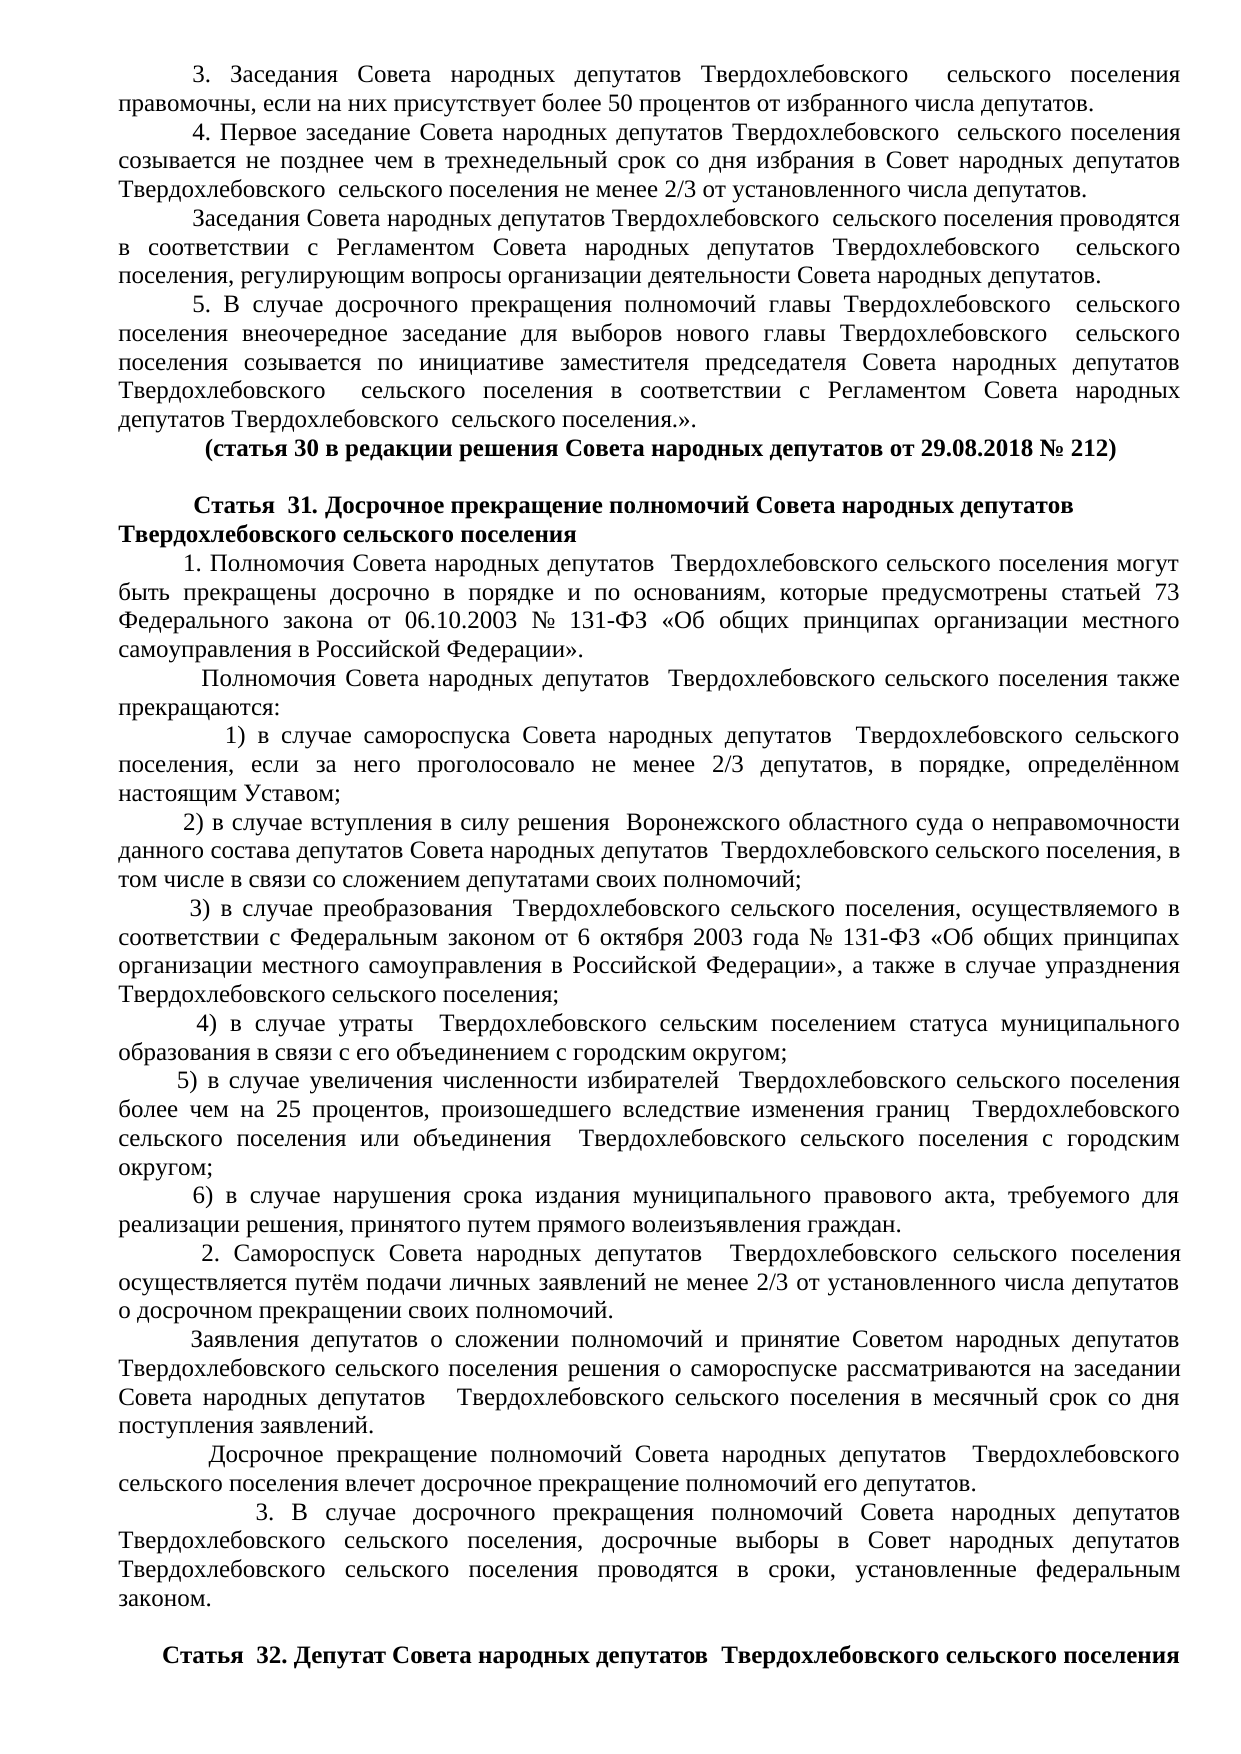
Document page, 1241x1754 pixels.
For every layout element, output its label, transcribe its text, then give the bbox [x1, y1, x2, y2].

text (статья 30 в редакции решения Совета народных депутатов от 29.08.2018 № 212) [889, 433, 1181, 462]
text Статья 31. Досрочное прекращение полномочий Совета народных депутатов Твердохлебовского сельского поселения [118, 490, 1181, 548]
text 2) в случае вступления в силу решения Воронежского областного суда о неправомочности данного состава депутатов Совета народных депутатов Твердохлебовского сельского поселения, в том числе в связи со сложением депутатами своих полномочий; [118, 807, 1181, 893]
text Статья 32. Депутат Совета народных депутатов Твердохлебовского сельского поселения [118, 1640, 1181, 1669]
text 5) в случае увеличения численности избирателей Твердохлебовского сельского поселения более чем на 25 процентов, произошедшего вследствие изменения границ Твердохлебовского сельского поселения или объединения Твердохлебовского сельского поселения с городским округом; [118, 1065, 1181, 1180]
text Полномочия Совета народных депутатов Твердохлебовского сельского поселения также прекращаются: [118, 663, 1181, 720]
text 1) в случае самороспуска Совета народных депутатов Твердохлебовского сельского поселения, если за него проголосовало не менее 2/3 депутатов, в порядке, определённом настоящим Уставом; [118, 720, 1181, 807]
text Заявления депутатов о сложении полномочий и принятие Советом народных депутатов Твердохлебовского сельского поселения решения о самороспуске рассматриваются на заседании Совета народных депутатов Твердохлебовского сельского поселения в месячный срок со дня поступления заявлений. [118, 1324, 1181, 1439]
text 1. Полномочия Совета народных депутатов Твердохлебовского сельского поселения могут быть прекращены досрочно в порядке и по основаниям, которые предусмотрены статьей 73 Федерального закона от 06.10.2003 № 131-ФЗ «Об общих принципах организации местного самоуправления в Российской Федерации». [118, 548, 1181, 663]
text 3. Заседания Совета народных депутатов Твердохлебовского сельского поселения правомочны, если на них присутствует более 50 процентов от избранного числа депутатов. [118, 59, 1181, 117]
text 3. В случае досрочного прекращения полномочий Совета народных депутатов Твердохлебовского сельского поселения, досрочные выборы в Совет народных депутатов Твердохлебовского сельского поселения проводятся в сроки, установленные федеральным законом. [118, 1497, 1181, 1612]
text 5. В случае досрочного прекращения полномочий главы Твердохлебовского сельского поселения внеочередное заседание для выборов нового главы Твердохлебовского сельского поселения созывается по инициативе заместителя председателя Совета народных депутатов Твердохлебовского сельского поселения в соответствии с Регламентом Совета народных депутатов Твердохлебовского сельского поселения.». [118, 289, 1181, 433]
text (статья 30 в редакции решения Совета народных депутатов от 29.08.2018 № 212) [118, 433, 565, 462]
text Заседания Совета народных депутатов Твердохлебовского сельского поселения проводятся в соответствии с Регламентом Совета народных депутатов Твердохлебовского сельского поселения, регулирующим вопросы организации деятельности Совета народных депутатов. [118, 203, 1181, 289]
text 4. Первое заседание Совета народных депутатов Твердохлебовского сельского поселения созывается не позднее чем в трехнедельный срок со дня избрания в Совет народных депутатов Твердохлебовского сельского поселения не менее 2/3 от установленного числа депутатов. [118, 117, 1181, 203]
text 3) в случае преобразования Твердохлебовского сельского поселения, осуществляемого в соответствии с Федеральным законом от 6 октября 2003 года № 131-ФЗ «Об общих принципах организации местного самоуправления в Российской Федерации», а также в случае упразднения Твердохлебовского сельского поселения; [118, 893, 1181, 1008]
text Досрочное прекращение полномочий Совета народных депутатов Твердохлебовского сельского поселения влечет досрочное прекращение полномочий его депутатов. [118, 1439, 1181, 1497]
text 2. Самороспуск Совета народных депутатов Твердохлебовского сельского поселения осуществляется путём подачи личных заявлений не менее 2/3 от установленного числа депутатов о досрочном прекращении своих полномочий. [118, 1238, 1181, 1324]
text 4) в случае утраты Твердохлебовского сельским поселением статуса муниципального образования в связи с его объединением с городским округом; [118, 1008, 1181, 1065]
text 6) в случае нарушения срока издания муниципального правового акта, требуемого для реализации решения, принятого путем прямого волеизъявления граждан. [118, 1180, 1181, 1238]
